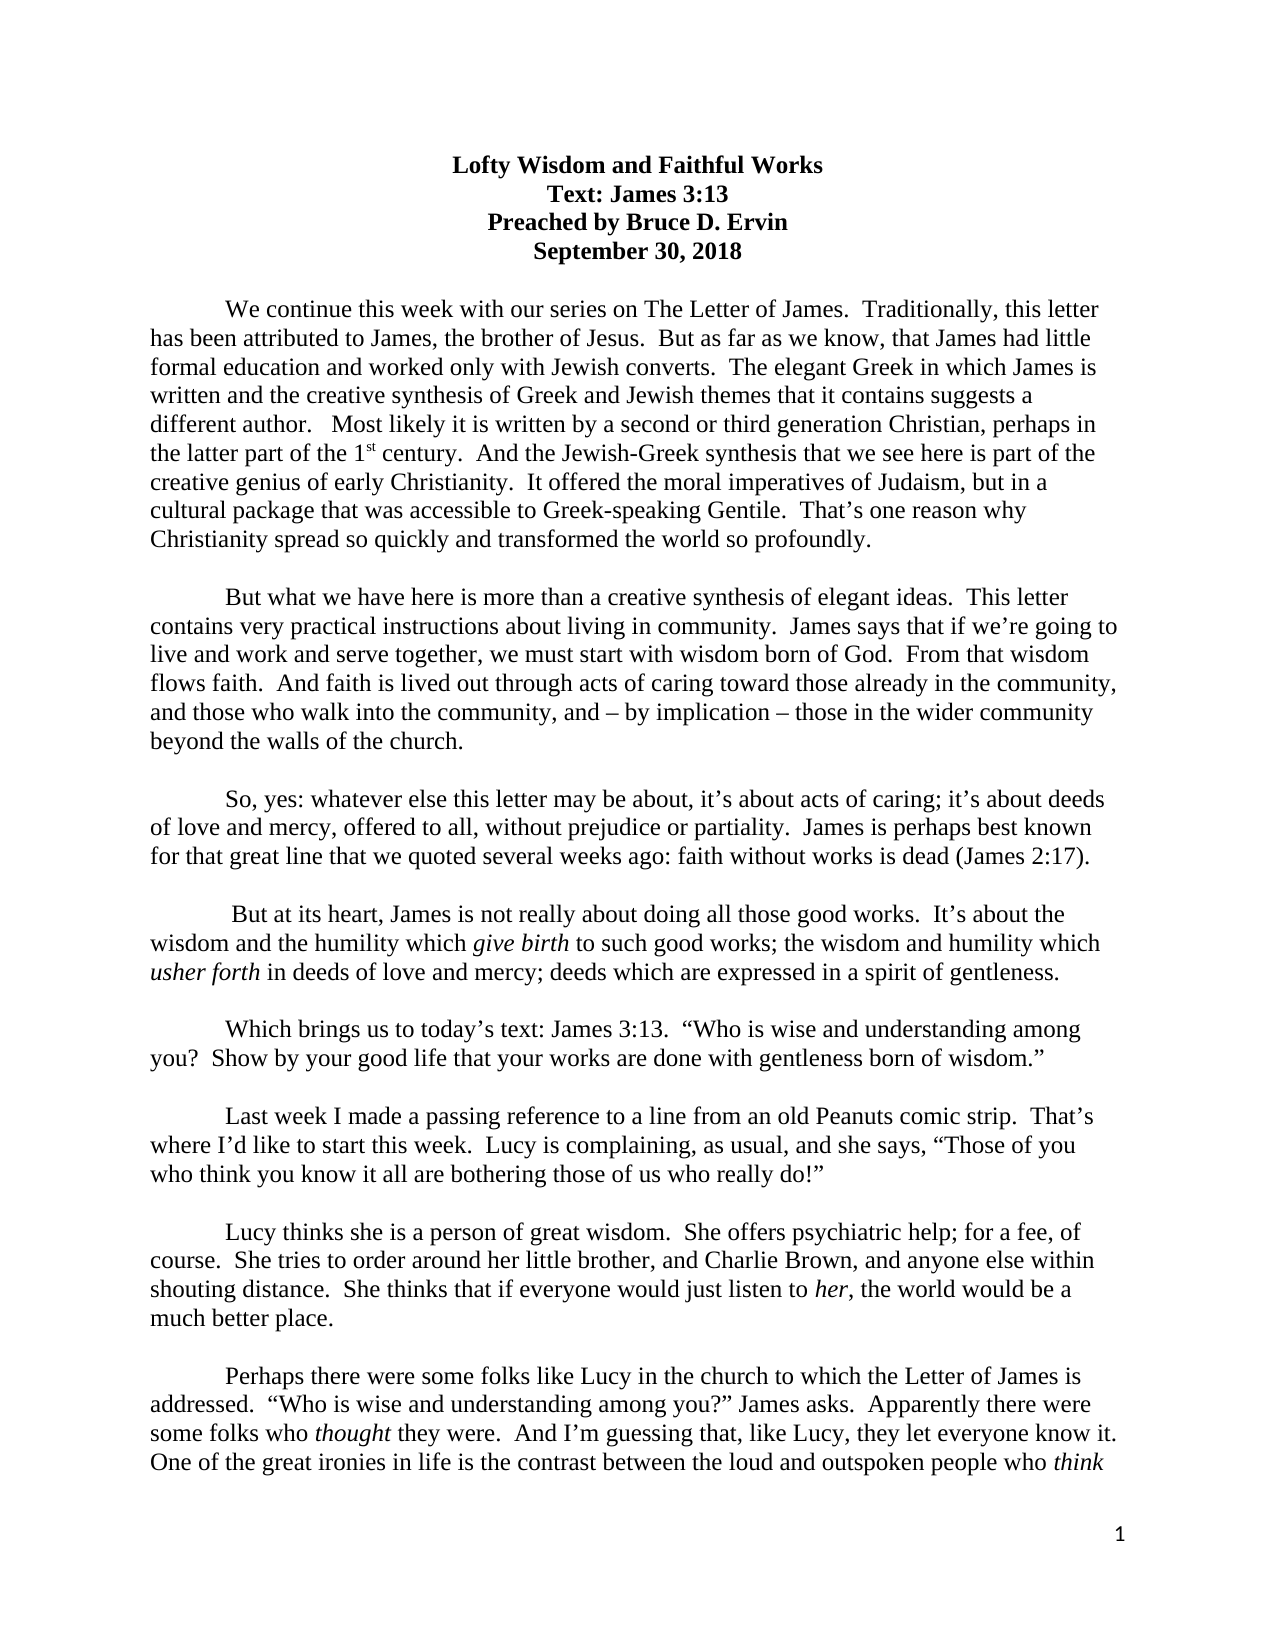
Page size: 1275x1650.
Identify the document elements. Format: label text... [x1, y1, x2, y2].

text Which brings us to today’s text: James 3:13. “Who is wise and understanding among you? Show by your good life that your works are done with gentleness born of wisdom.” [150, 1014, 1125, 1072]
text Text: James 3:13 [150, 179, 1125, 207]
text But what we have here is more than a creative synthesis of elegant ideas. This letter contains very practical instructions about living in community. James says that if we’re going to live and work and serve together, we must start with wisdom born of God. From that wisdom flows faith. And faith is lived out through acts of caring toward those already in the community, and those who walk into the community, and – by implication – those in the wider community beyond the walls of the church. [150, 582, 1125, 754]
text Lofty Wisdom and Faithful Works [150, 150, 1125, 179]
text September 30, 2018 [150, 236, 1125, 265]
text Last week I made a passing reference to a line from an old Peanuts comic strip. That’s where I’d like to start this week. Lucy is complaining, as usual, and she says, “Those of you who think you know it all are bothering those of us who really do!” [150, 1101, 1125, 1187]
text But at its heart, James is not really about doing all those good works. It’s about the wisdom and the humility which give birth to such good works; the wisdom and humility which usher forth in deeds of love and mercy; deeds which are expressed in a spirit of gentleness. [150, 899, 1125, 985]
text We continue this week with our series on The Letter of James. Traditionally, this letter has been attributed to James, the brother of Jesus. But as far as we know, that James had little formal education and worked only with Jewish converts. The elegant Greek in which James is written and the creative synthesis of Greek and Jewish themes that it contains suggests a different author. Most likely it is written by a second or third generation Christian, perhaps in the latter part of the 1st century. And the Jewish-Greek synthesis that we see here is part of the creative genius of early Christianity. It offered the moral imperatives of Judaism, but in a cultural package that was accessible to Greek-speaking Gentile. That’s one reason why Christianity spread so quickly and transformed the world so profoundly. [150, 294, 1125, 553]
text So, yes: whatever else this letter may be about, it’s about acts of caring; it’s about deeds of love and mercy, offered to all, without prejudice or partiality. James is perhaps best known for that great line that we quoted several weeks ago: faith without works is dead (James 2:17). [150, 784, 1125, 870]
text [150, 1361, 1125, 1476]
text Preached by Bruce D. Ervin [150, 207, 1125, 236]
text Lucy thinks she is a person of great wisdom. She offers psychiatric help; for a fee, of course. She tries to order around her little brother, and Charlie Brown, and anyone else within shouting distance. She thinks that if everyone would just listen to her, the world would be a much better place. [150, 1217, 1125, 1332]
